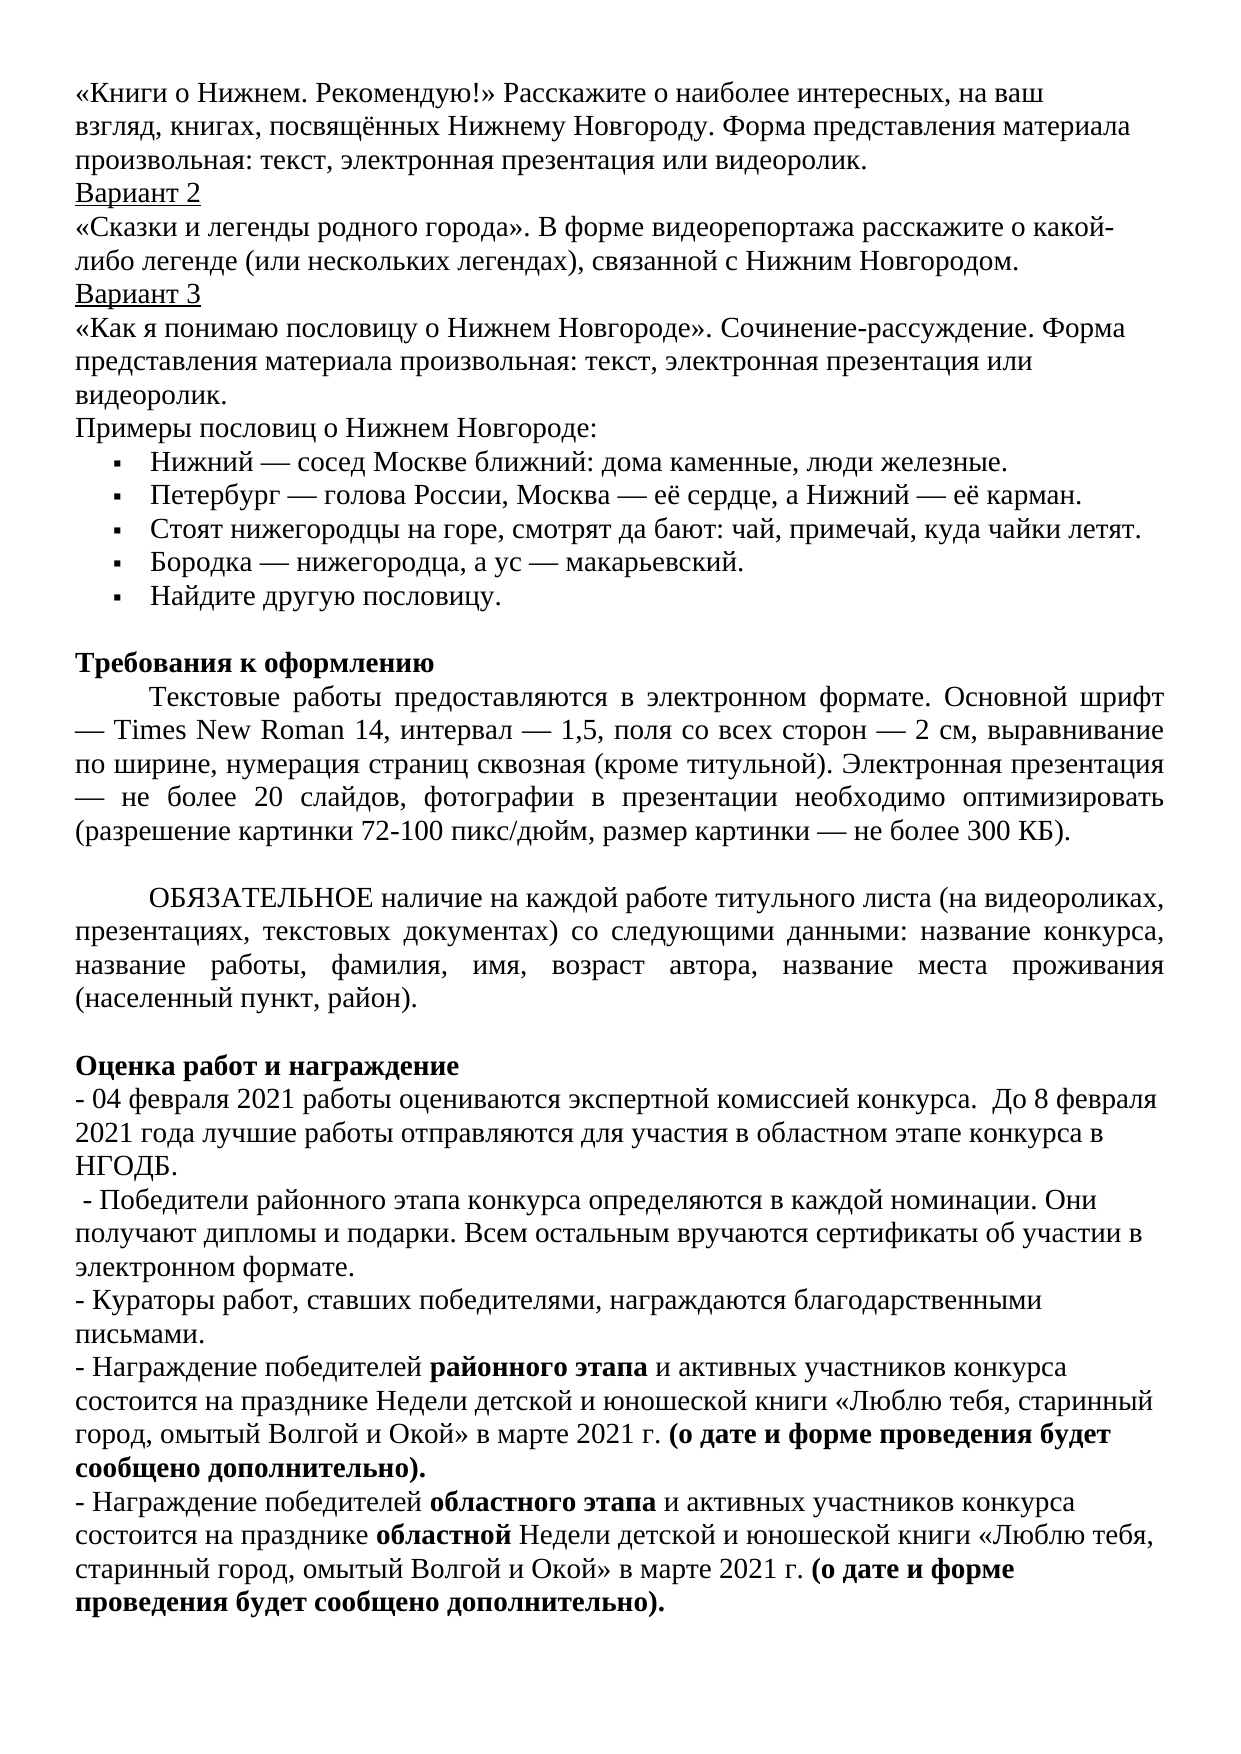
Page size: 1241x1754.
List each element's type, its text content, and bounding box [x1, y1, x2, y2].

list Найдите другую пословицу. [112, 578, 1165, 612]
text - 04 февраля 2021 работы оцениваются экспертной комиссией конкурса. До 8 февраля 2021 года лучшие работы отправляются для участия в областном этапе конкурса в НГОДБ. [75, 1081, 1165, 1182]
text - Награждение победителей областного этапа и активных участников конкурса состоится на празднике областной Недели детской и юношеской книги «Люблю тебя, старинный город, омытый Волгой и Окой» в марте 2021 г. (о дате и форме проведения будет сообщено дополнительно). [75, 1484, 1165, 1618]
text Вариант 2 [75, 176, 1165, 209]
text Требования к оформлению [75, 645, 1165, 679]
list Бородка — нижегородца, а ус — макарьевский. [112, 544, 1165, 578]
list Стоят нижегородцы на горе, смотрят да бают: чай, примечай, куда чайки летят. [112, 511, 1165, 544]
text Текстовые работы предоставляются в электронном формате. Основной шрифт — Times New Roman 14, интервал — 1,5, поля со всех сторон — 2 см, выравнивание по ширине, нумерация страниц сквозная (кроме титульной). Электронная презентация — не более 20 слайдов, фотографии в презентации необходимо оптимизировать (разрешение картинки 72-100 пикс/дюйм, размер картинки — не более 300 КБ). [75, 679, 1165, 846]
list Нижний — сосед Москве ближний: дома каменные, люди железные. [112, 444, 1165, 477]
text ОБЯЗАТЕЛЬНОЕ наличие на каждой работе титульного листа (на видеороликах, презентациях, текстовых документах) со следующими данными: название конкурса, название работы, фамилия, имя, возраст автора, название места проживания (населенный пункт, район). [75, 880, 1165, 1014]
text Примеры пословиц о Нижнем Новгороде: [75, 410, 1165, 444]
text «Как я понимаю пословицу о Нижнем Новгороде». Сочинение-рассуждение. Форма представления материала произвольная: текст, электронная презентация или видеоролик. [75, 310, 1165, 410]
list Петербург — голова России, Москва — её сердце, а Нижний — её карман. [112, 477, 1165, 511]
text «Книги о Нижнем. Рекомендую!» Расскажите о наиболее интересных, на ваш взгляд, книгах, посвящённых Нижнему Новгороду. Форма представления материала произвольная: текст, электронная презентация или видеоролик. [75, 75, 1165, 176]
text - Победители районного этапа конкурса определяются в каждой номинации. Они получают дипломы и подарки. Всем остальным вручаются сертификаты об участии в электронном формате. [75, 1182, 1165, 1282]
text Оценка работ и награждение [75, 1048, 1165, 1081]
text - Кураторы работ, ставших победителями, награждаются благодарственными письмами. [75, 1282, 1165, 1349]
text - Награждение победителей районного этапа и активных участников конкурса состоится на празднике Недели детской и юношеской книги «Люблю тебя, старинный город, омытый Волгой и Окой» в марте 2021 г. (о дате и форме проведения будет сообщено дополнительно). [75, 1349, 1165, 1484]
text «Сказки и легенды родного города». В форме видеорепортажа расскажите о какой-либо легенде (или нескольких легендах), связанной с Нижним Новгородом. [75, 209, 1165, 276]
text Вариант 3 [75, 276, 1165, 310]
